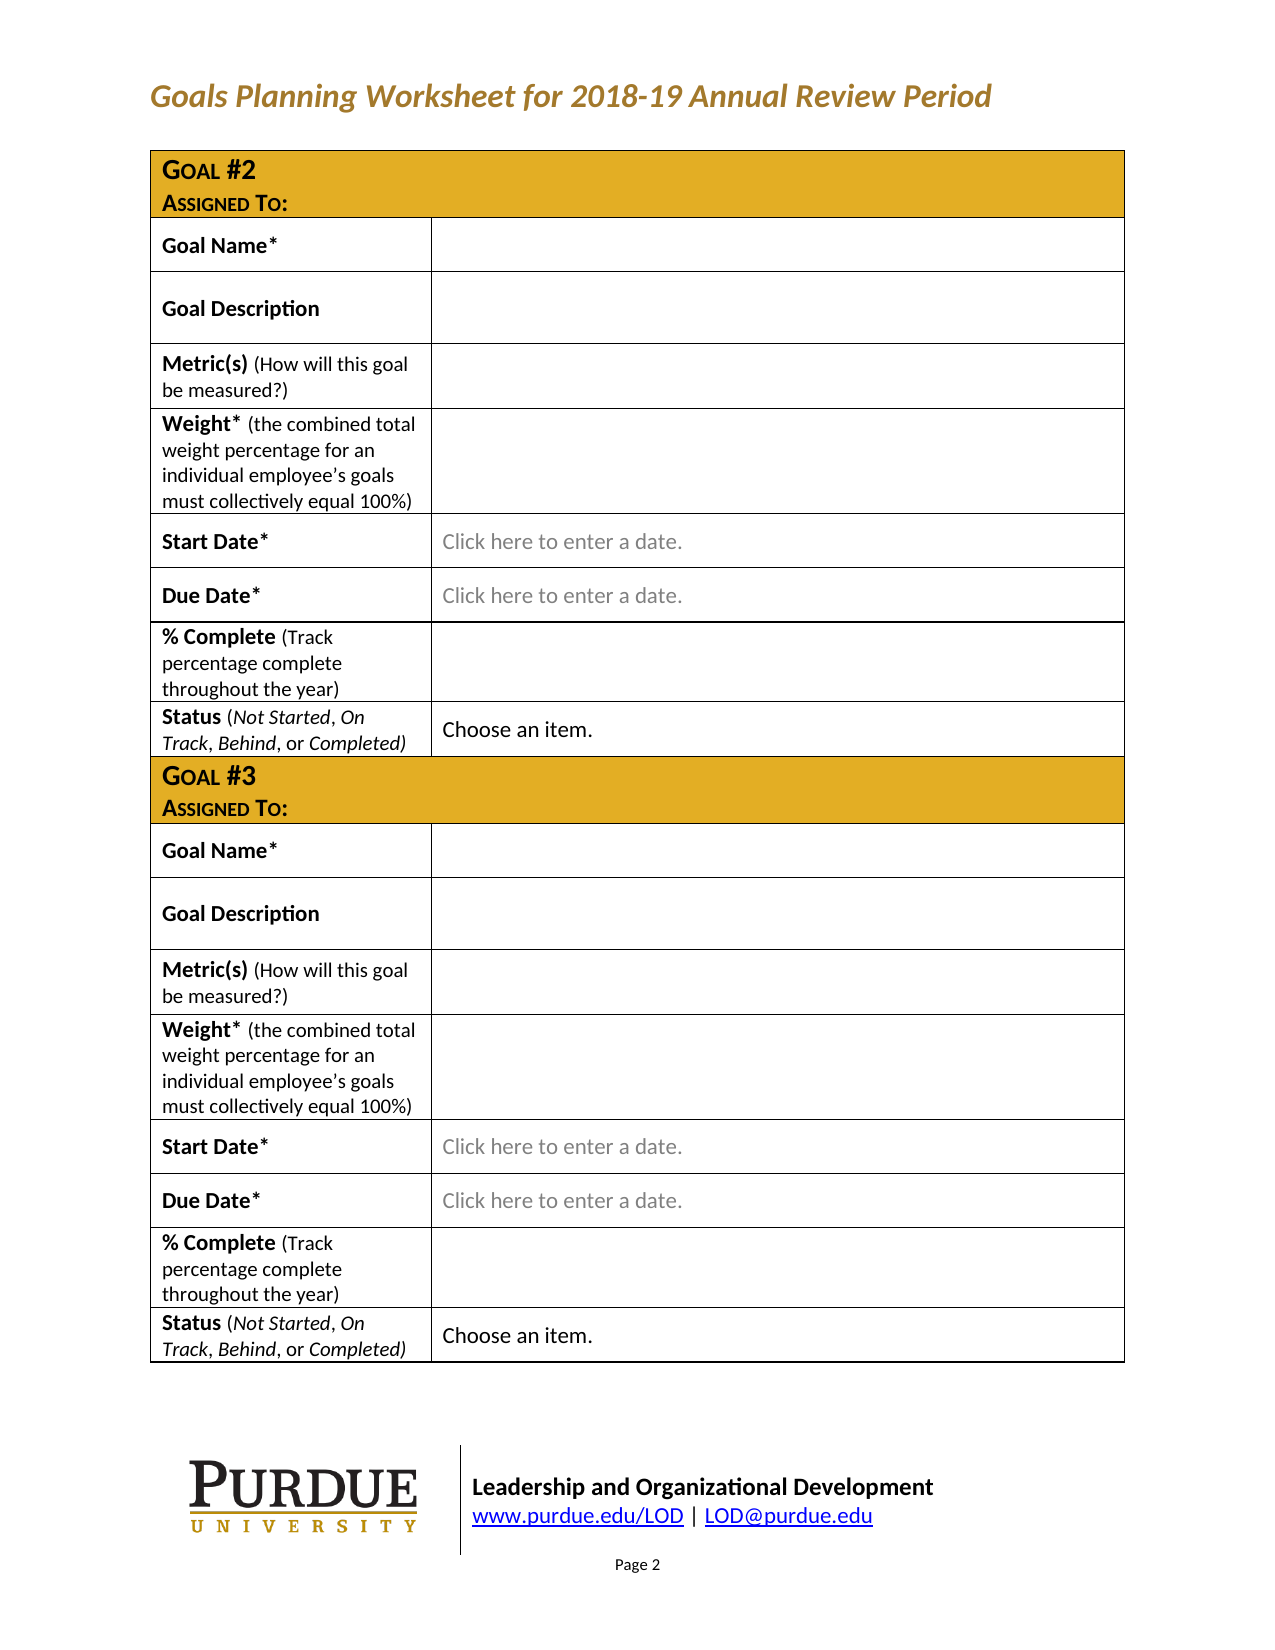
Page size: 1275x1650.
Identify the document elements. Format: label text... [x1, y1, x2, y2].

table_cell [432, 950, 1124, 1014]
table_cell Status (Not Started, On Track, Behind, or Completed) [151, 702, 431, 756]
table_cell [432, 1015, 1124, 1119]
table_cell Due Date* [151, 1174, 431, 1227]
table_cell [432, 272, 1124, 343]
table_cell Start Date* [151, 514, 431, 567]
table_cell Goal #3 Assigned To: [151, 757, 1124, 823]
table_cell [432, 623, 1124, 701]
table_cell [432, 878, 1124, 949]
table_cell Due Date* [151, 568, 431, 621]
table_cell Goal Name* [151, 218, 431, 271]
table_cell Weight* (the combined total weight percentage for an individual employee’s goals must collectively equal 100%) [151, 409, 431, 513]
table_cell [432, 218, 1124, 271]
table_cell % Complete (Track percentage complete throughout the year) [151, 623, 431, 701]
table_cell Status (Not Started, On Track, Behind, or Completed) [151, 1308, 431, 1361]
table_cell Goal Name* [151, 824, 431, 877]
table_cell % Complete (Track percentage complete throughout the year) [151, 1228, 431, 1307]
table_header Goal #2 Assigned To: [151, 151, 1124, 217]
table_cell Start Date* [151, 1120, 431, 1173]
table_cell [432, 824, 1124, 877]
table_cell Goal Description [151, 878, 431, 949]
table_cell Goal Description [151, 272, 431, 343]
table_cell Metric(s) (How will this goal be measured?) [151, 344, 431, 408]
table_cell Weight* (the combined total weight percentage for an individual employee’s goals must collectively equal 100%) [151, 1015, 431, 1119]
table_cell Metric(s) (How will this goal be measured?) [151, 950, 431, 1014]
table_cell [432, 344, 1124, 408]
table_cell [432, 409, 1124, 513]
table_cell [432, 1228, 1124, 1307]
